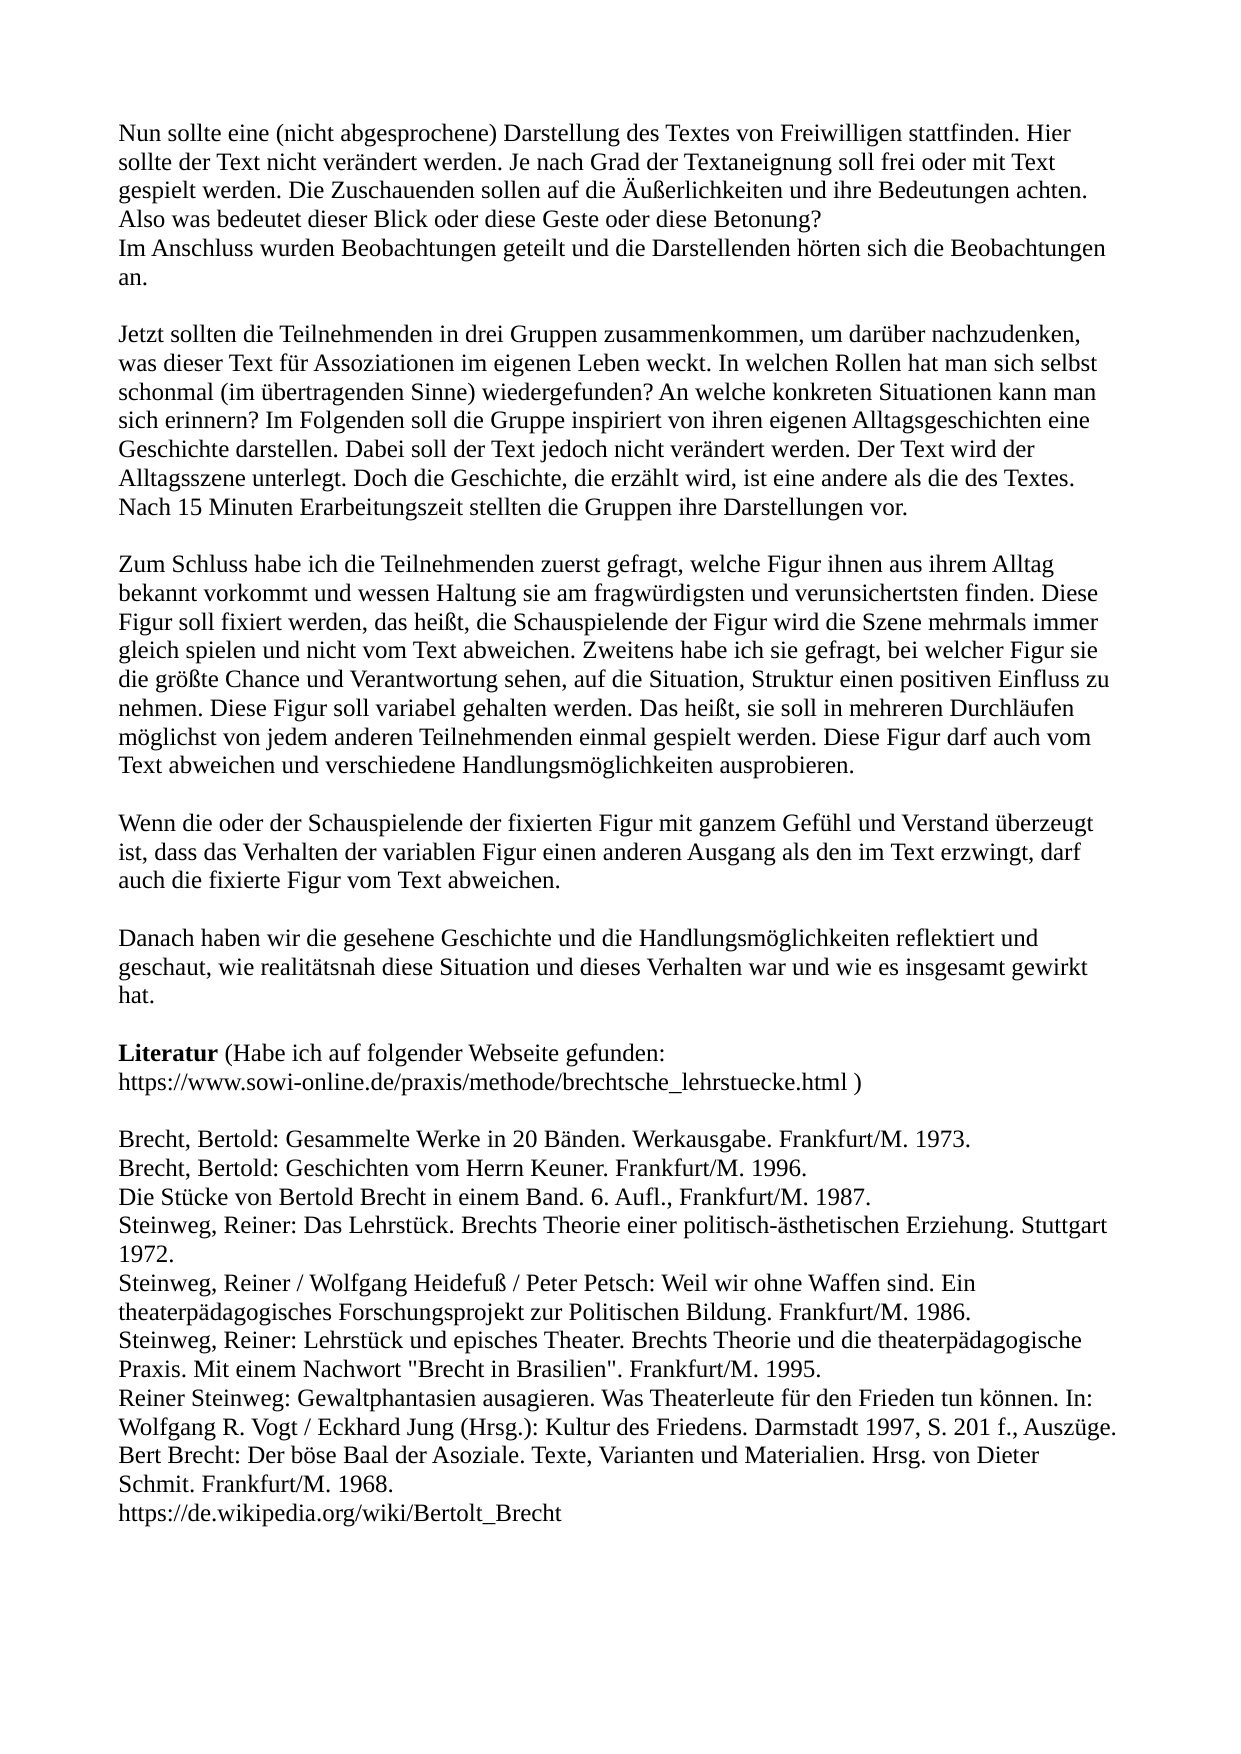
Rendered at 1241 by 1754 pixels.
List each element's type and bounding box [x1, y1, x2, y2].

text [118, 118, 1122, 1527]
